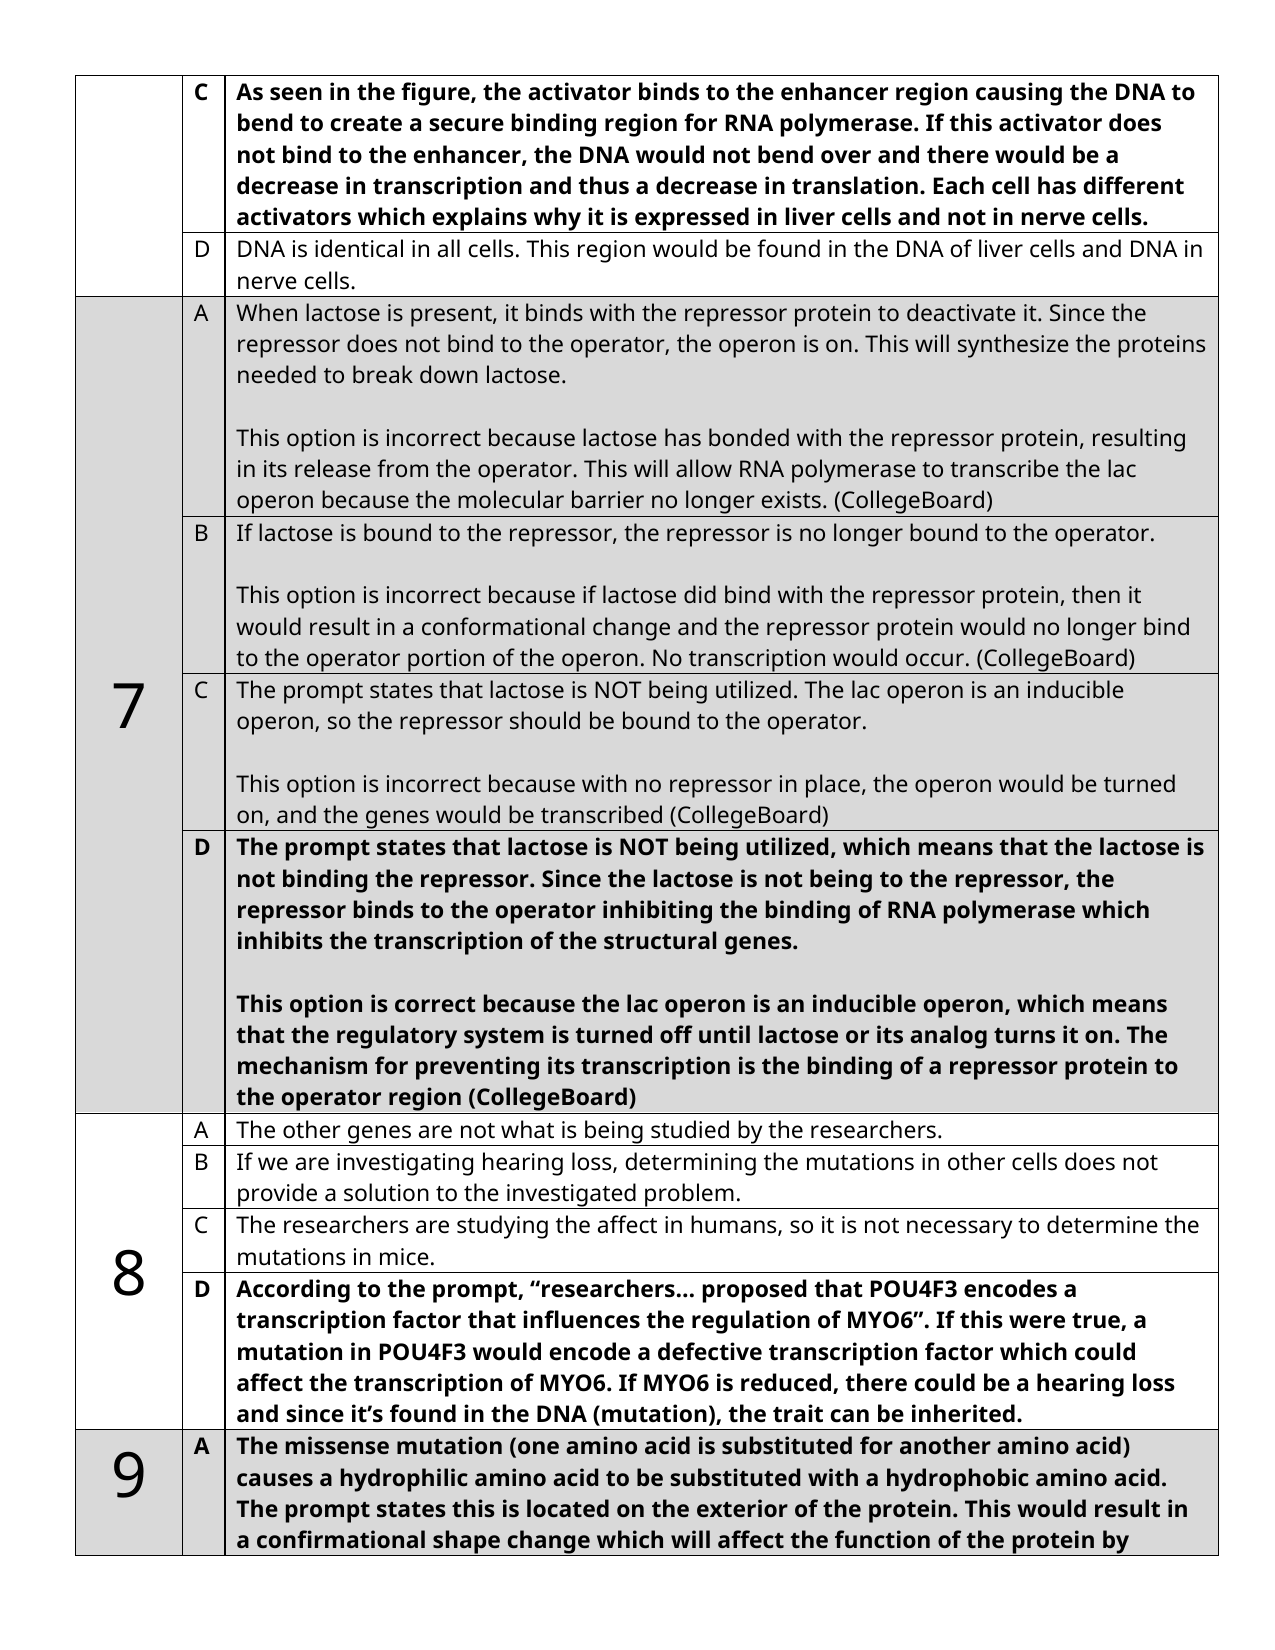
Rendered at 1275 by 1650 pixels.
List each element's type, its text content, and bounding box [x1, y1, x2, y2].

table_cell C [183, 674, 224, 830]
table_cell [226, 1430, 1218, 1555]
table_cell B [183, 1146, 224, 1208]
table_cell The other genes are not what is being studied by the researchers. [226, 1114, 1218, 1145]
table_cell D [183, 1273, 224, 1429]
table_cell As seen in the figure, the activator binds to the enhancer region causing the DNA to bend to create a secure binding region for RNA polymerase. If this activator does not bind to the enhancer, the DNA would not bend over and there would be a decrease in transcription and thus a decrease in translation. Each cell has different activators which explains why it is expressed in liver cells and not in nerve cells. [226, 76, 1218, 232]
table_cell C [183, 76, 224, 232]
table_cell 9 [76, 1430, 182, 1555]
table_cell 7 [76, 297, 182, 1112]
table_cell B [183, 517, 224, 673]
table_cell If we are investigating hearing loss, determining the mutations in other cells does not provide a solution to the investigated problem. [226, 1146, 1218, 1208]
table_cell According to the prompt, “researchers… proposed that POU4F3 encodes a transcription factor that influences the regulation of MYO6”. If this were true, a mutation in POU4F3 would encode a defective transcription factor which could affect the transcription of MYO6. If MYO6 is reduced, there could be a hearing loss and since it’s found in the DNA (mutation), the trait can be inherited. [226, 1273, 1218, 1429]
table_cell DNA is identical in all cells. This region would be found in the DNA of liver cells and DNA in nerve cells. [226, 233, 1218, 296]
table_cell When lactose is present, it binds with the repressor protein to deactivate it. Since the repressor does not bind to the operator, the operon is on. This will synthesize the proteins needed to break down lactose. This option is incorrect because lactose has bonded with the repressor protein, resulting in its release from the operator. This will allow RNA polymerase to transcribe the lac operon because the molecular barrier no longer exists. (CollegeBoard) [226, 297, 1218, 516]
table_cell D [183, 233, 224, 296]
table_cell The prompt states that lactose is NOT being utilized, which means that the lactose is not binding the repressor. Since the lactose is not being to the repressor, the repressor binds to the operator inhibiting the binding of RNA polymerase which inhibits the transcription of the structural genes. This option is correct because the lac operon is an inducible operon, which means that the regulatory system is turned off until lactose or its analog turns it on. The mechanism for preventing its transcription is the binding of a repressor protein to the operator region (CollegeBoard) [226, 831, 1218, 1112]
table_cell D [183, 831, 224, 1112]
table_cell A [183, 297, 224, 516]
table_cell A [183, 1430, 224, 1555]
table_cell If lactose is bound to the repressor, the repressor is no longer bound to the operator. This option is incorrect because if lactose did bind with the repressor protein, then it would result in a conformational change and the repressor protein would no longer bind to the operator portion of the operon. No transcription would occur. (CollegeBoard) [226, 517, 1218, 673]
table_cell The prompt states that lactose is NOT being utilized. The lac operon is an inducible operon, so the repressor should be bound to the operator. This option is incorrect because with no repressor in place, the operon would be turned on, and the genes would be transcribed (CollegeBoard) [226, 674, 1218, 830]
table_cell A [183, 1114, 224, 1145]
table_cell C [183, 1209, 224, 1272]
table_cell 8 [76, 1114, 182, 1429]
table_cell The researchers are studying the affect in humans, so it is not necessary to determine the mutations in mice. [226, 1209, 1218, 1272]
